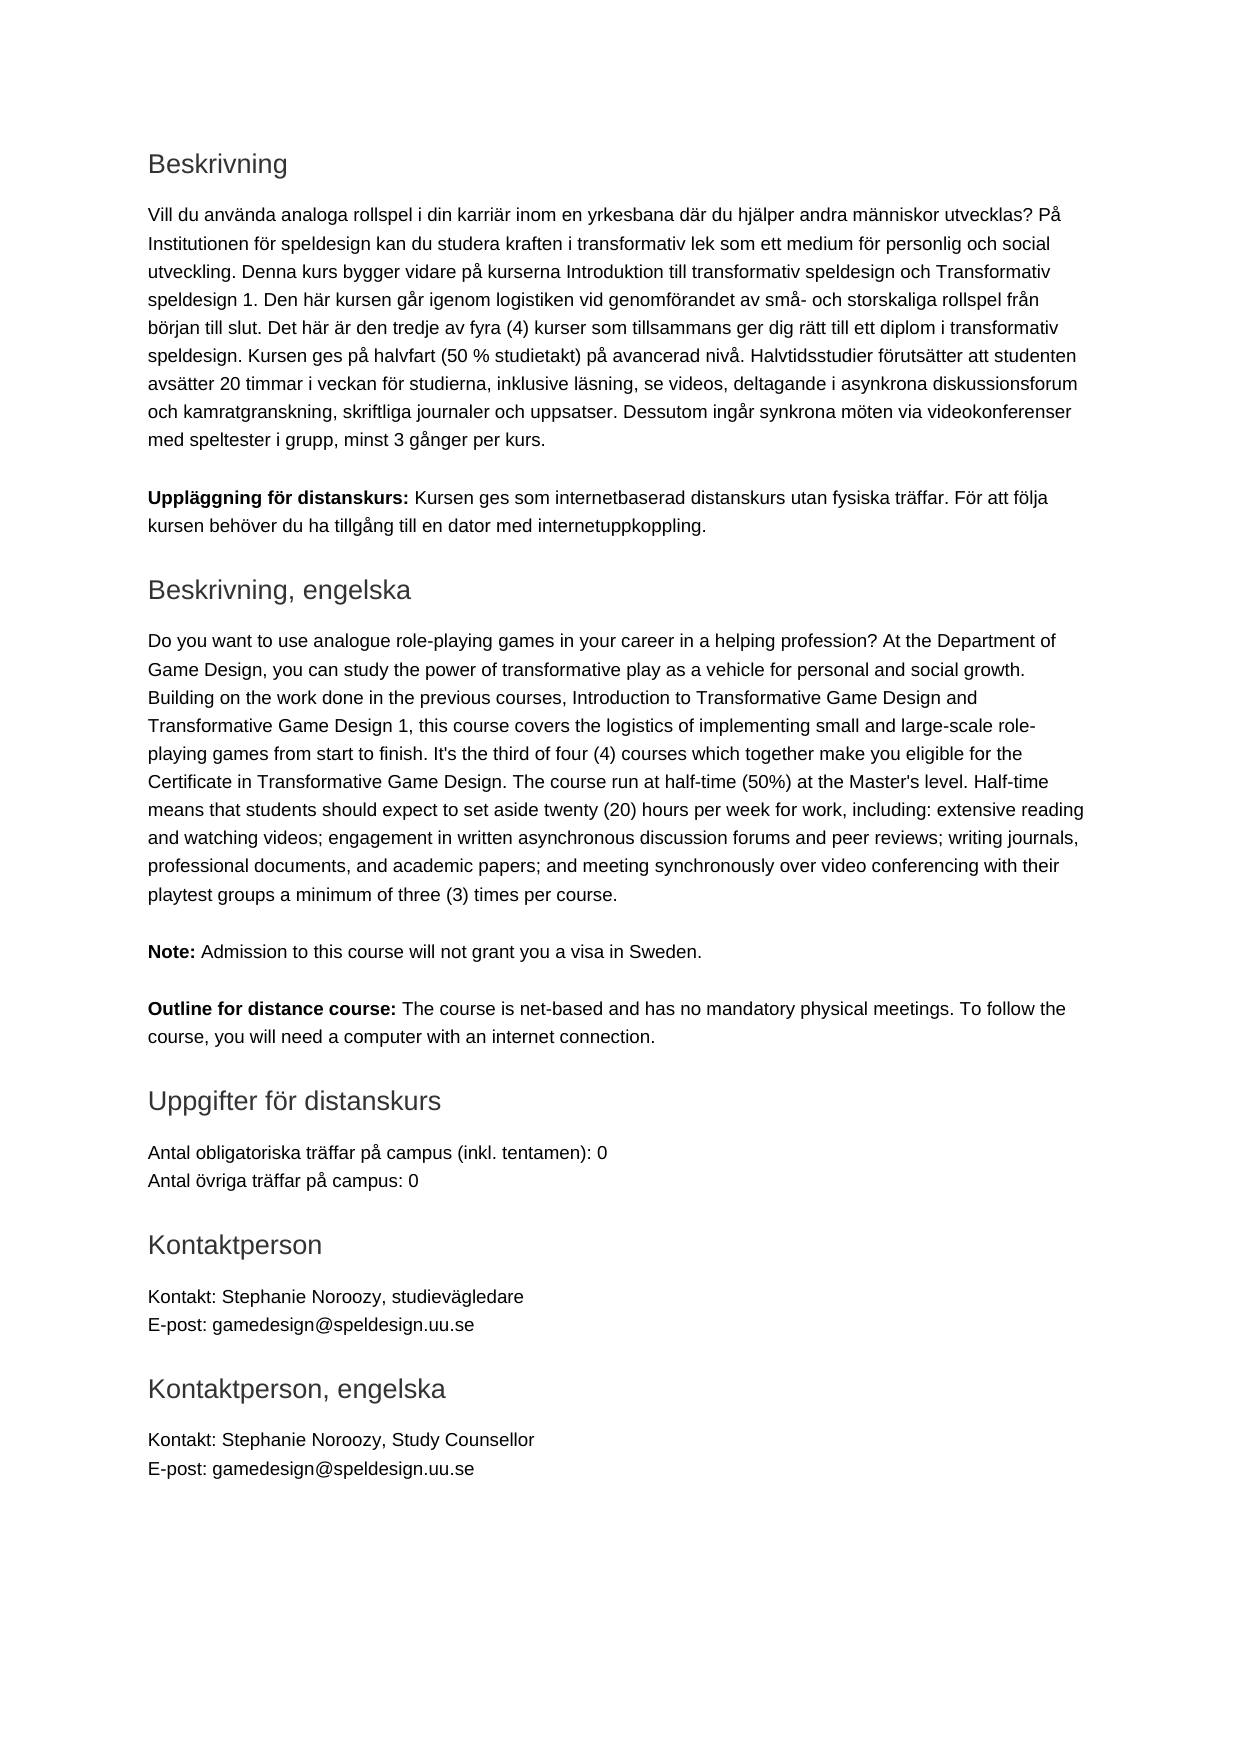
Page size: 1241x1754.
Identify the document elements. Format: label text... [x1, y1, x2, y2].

text Outline for distance course: The course is net-based and has no mandatory physical meetings. To follow the course, you will need a computer with an internet connection. [148, 991, 1093, 1048]
text Do you want to use analogue role-playing games in your career in a helping profession? At the Department of Game Design, you can study the power of transformative play as a vehicle for personal and social growth. Building on the work done in the previous courses, Introduction to Transformative Game Design and Transformative Game Design 1, this course covers the logistics of implementing small and large-scale role-playing games from start to finish. It's the third of four (4) courses which together make you eligible for the Certificate in Transformative Game Design. The course run at half-time (50%) at the Master's level. Half-time means that students should expect to set aside twenty (20) hours per week for work, including: extensive reading and watching videos; engagement in written asynchronous discussion forums and peer reviews; writing journals, professional documents, and academic papers; and meeting synchronously over video conferencing with their playtest groups a minimum of three (3) times per course. [148, 624, 1093, 905]
text Beskrivning [148, 148, 1093, 179]
text Kontakt: Stephanie Noroozy, studievägledare E-post: gamedesign@speldesign.uu.se [148, 1279, 1093, 1335]
text Uppgifter för distanskurs [148, 1085, 1093, 1116]
text Antal obligatoriska träffar på campus (inkl. tentamen): 0 [148, 1135, 1093, 1163]
text Uppläggning för distanskurs: Kursen ges som internetbaserad distanskurs utan fysiska träffar. För att följa kursen behöver du ha tillgång till en dator med internetuppkoppling. [148, 480, 1093, 536]
text Kontakt: Stephanie Noroozy, Study Counsellor E-post: gamedesign@speldesign.uu.se [148, 1423, 1093, 1479]
text Beskrivning, engelska [148, 574, 1093, 605]
text Kontaktperson, engelska [148, 1373, 1093, 1404]
text Kontaktperson [148, 1229, 1093, 1260]
text Antal övriga träffar på campus: 0 [148, 1163, 1093, 1191]
text Vill du använda analoga rollspel i din karriär inom en yrkesbana där du hjälper andra människor utvecklas? På Institutionen för speldesign kan du studera kraften i transformativ lek som ett medium för personlig och social utveckling. Denna kurs bygger vidare på kurserna Introduktion till transformativ speldesign och Transformativ speldesign 1. Den här kursen går igenom logistiken vid genomförandet av små- och storskaliga rollspel från början till slut. Det här är den tredje av fyra (4) kurser som tillsammans ger dig rätt till ett diplom i transformativ speldesign. Kursen ges på halvfart (50 % studietakt) på avancerad nivå. Halvtidsstudier förutsätter att studenten avsätter 20 timmar i veckan för studierna, inklusive läsning, se videos, deltagande i asynkrona diskussionsforum och kamratgranskning, skriftliga journaler och uppsatser. Dessutom ingår synkrona möten via videokonferenser med speltester i grupp, minst 3 gånger per kurs. [148, 198, 1093, 451]
text Note: Admission to this course will not grant you a visa in Sweden. [148, 934, 1093, 962]
